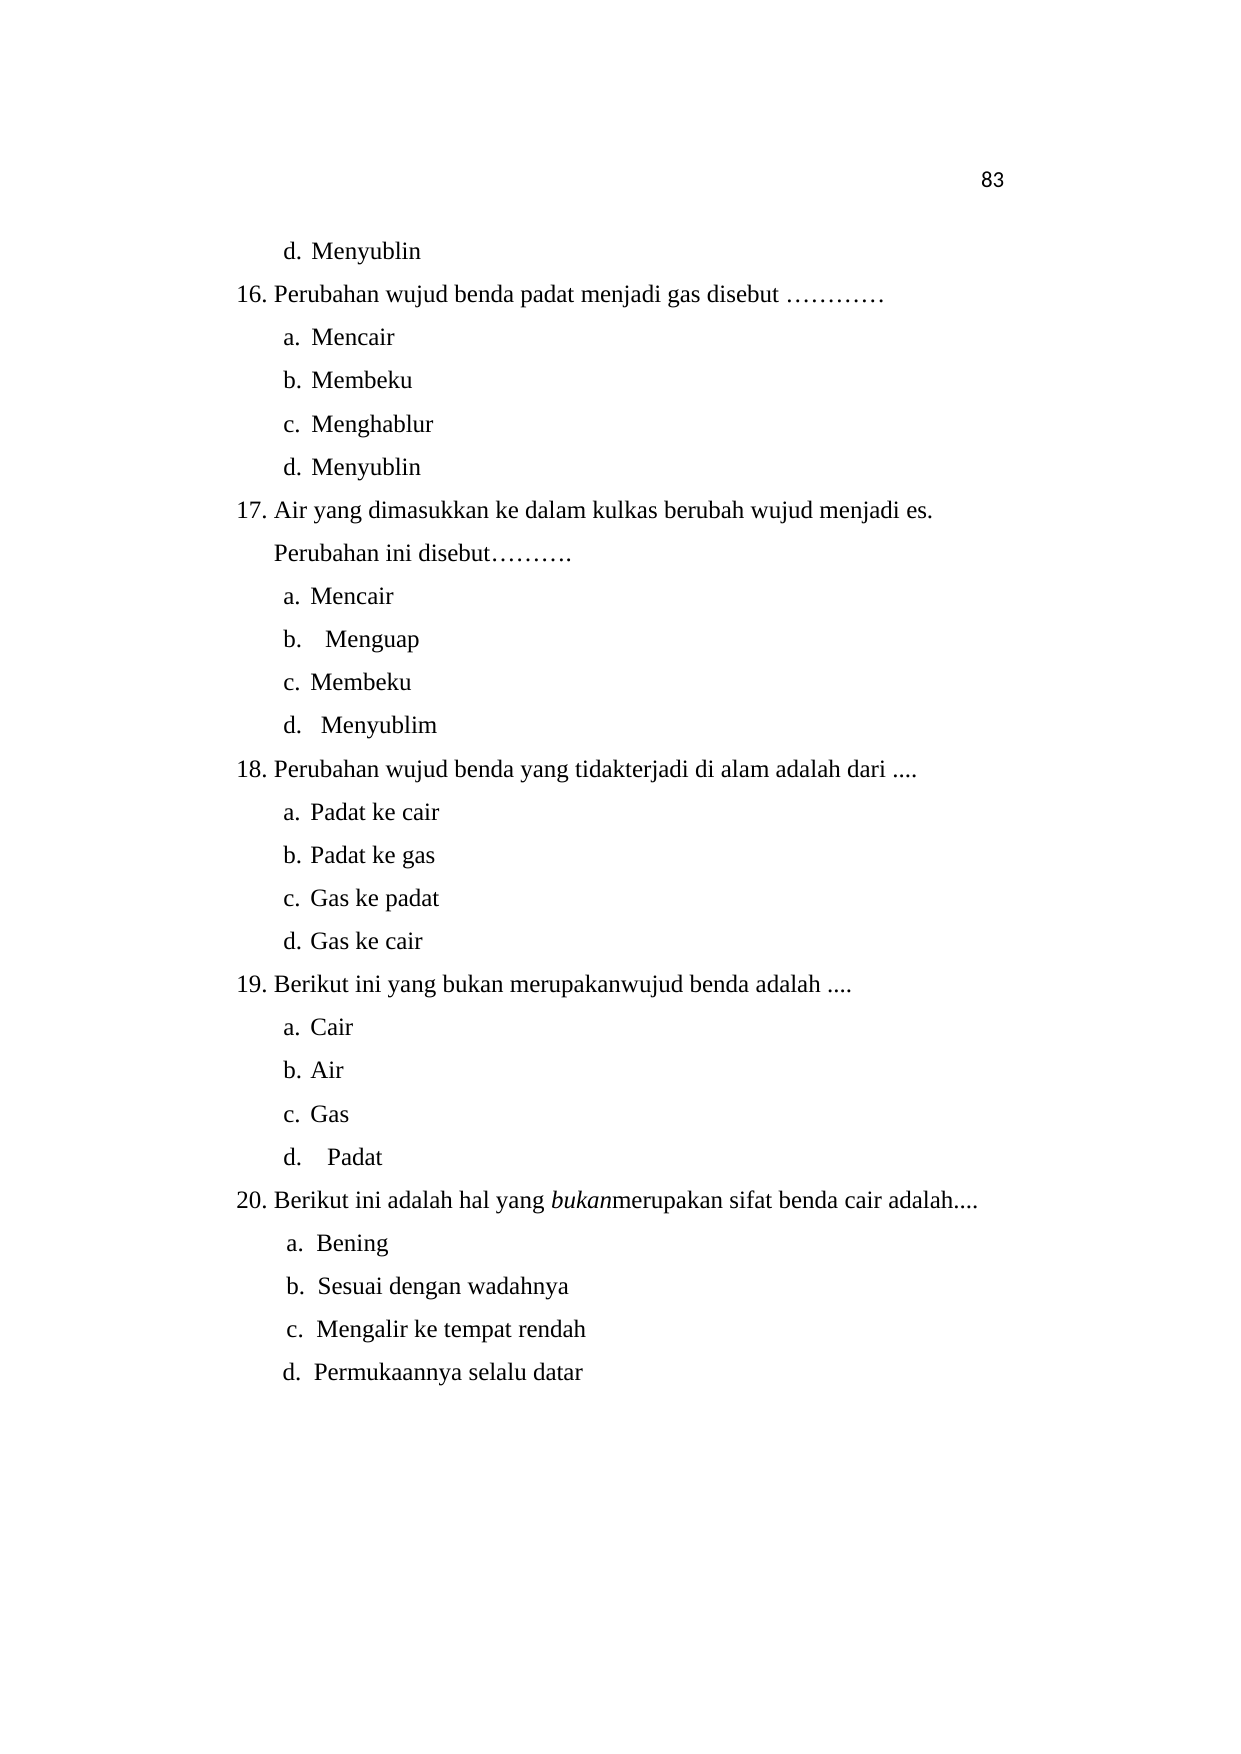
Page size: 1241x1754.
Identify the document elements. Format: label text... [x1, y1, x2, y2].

text a. Mencair [283, 322, 1004, 351]
text a. Bening [236, 1228, 1004, 1257]
text c. Gas [283, 1099, 1004, 1127]
list Berikut ini adalah hal yang bukanmerupakan sifat benda cair adalah.... [236, 1185, 1004, 1214]
text a. Padat ke cair [283, 797, 1004, 826]
text a. Mencair [283, 581, 1004, 610]
text d. Menyublim [283, 711, 1004, 739]
text b. Air [283, 1056, 1004, 1084]
text d. Permukaannya selalu datar [236, 1357, 1004, 1386]
text c. Menghablur [283, 409, 1004, 437]
text b. Sesuai dengan wadahnya [236, 1271, 1004, 1300]
list Perubahan wujud benda padat menjadi gas disebut ………… [236, 279, 1004, 308]
text d. Padat [283, 1142, 1004, 1171]
list Perubahan wujud benda yang tidakterjadi di alam adalah dari .... [236, 754, 1004, 782]
text d. Menyublin [283, 452, 1004, 481]
text b. Membeku [283, 366, 1004, 394]
list Berikut ini yang bukan merupakanwujud benda adalah .... [236, 969, 1004, 998]
list Air yang dimasukkan ke dalam kulkas berubah wujud menjadi es. Perubahan ini disebut………. [236, 495, 1004, 567]
text c. Gas ke padat [283, 883, 1004, 912]
text b. Padat ke gas [283, 840, 1004, 869]
text b. Menguap [283, 624, 1004, 653]
text c. Mengalir ke tempat rendah [236, 1314, 1004, 1343]
text d. Menyublin [283, 236, 1004, 265]
text a. Cair [283, 1012, 1004, 1041]
text c. Membeku [283, 667, 1004, 696]
text d. Gas ke cair [283, 926, 1004, 955]
